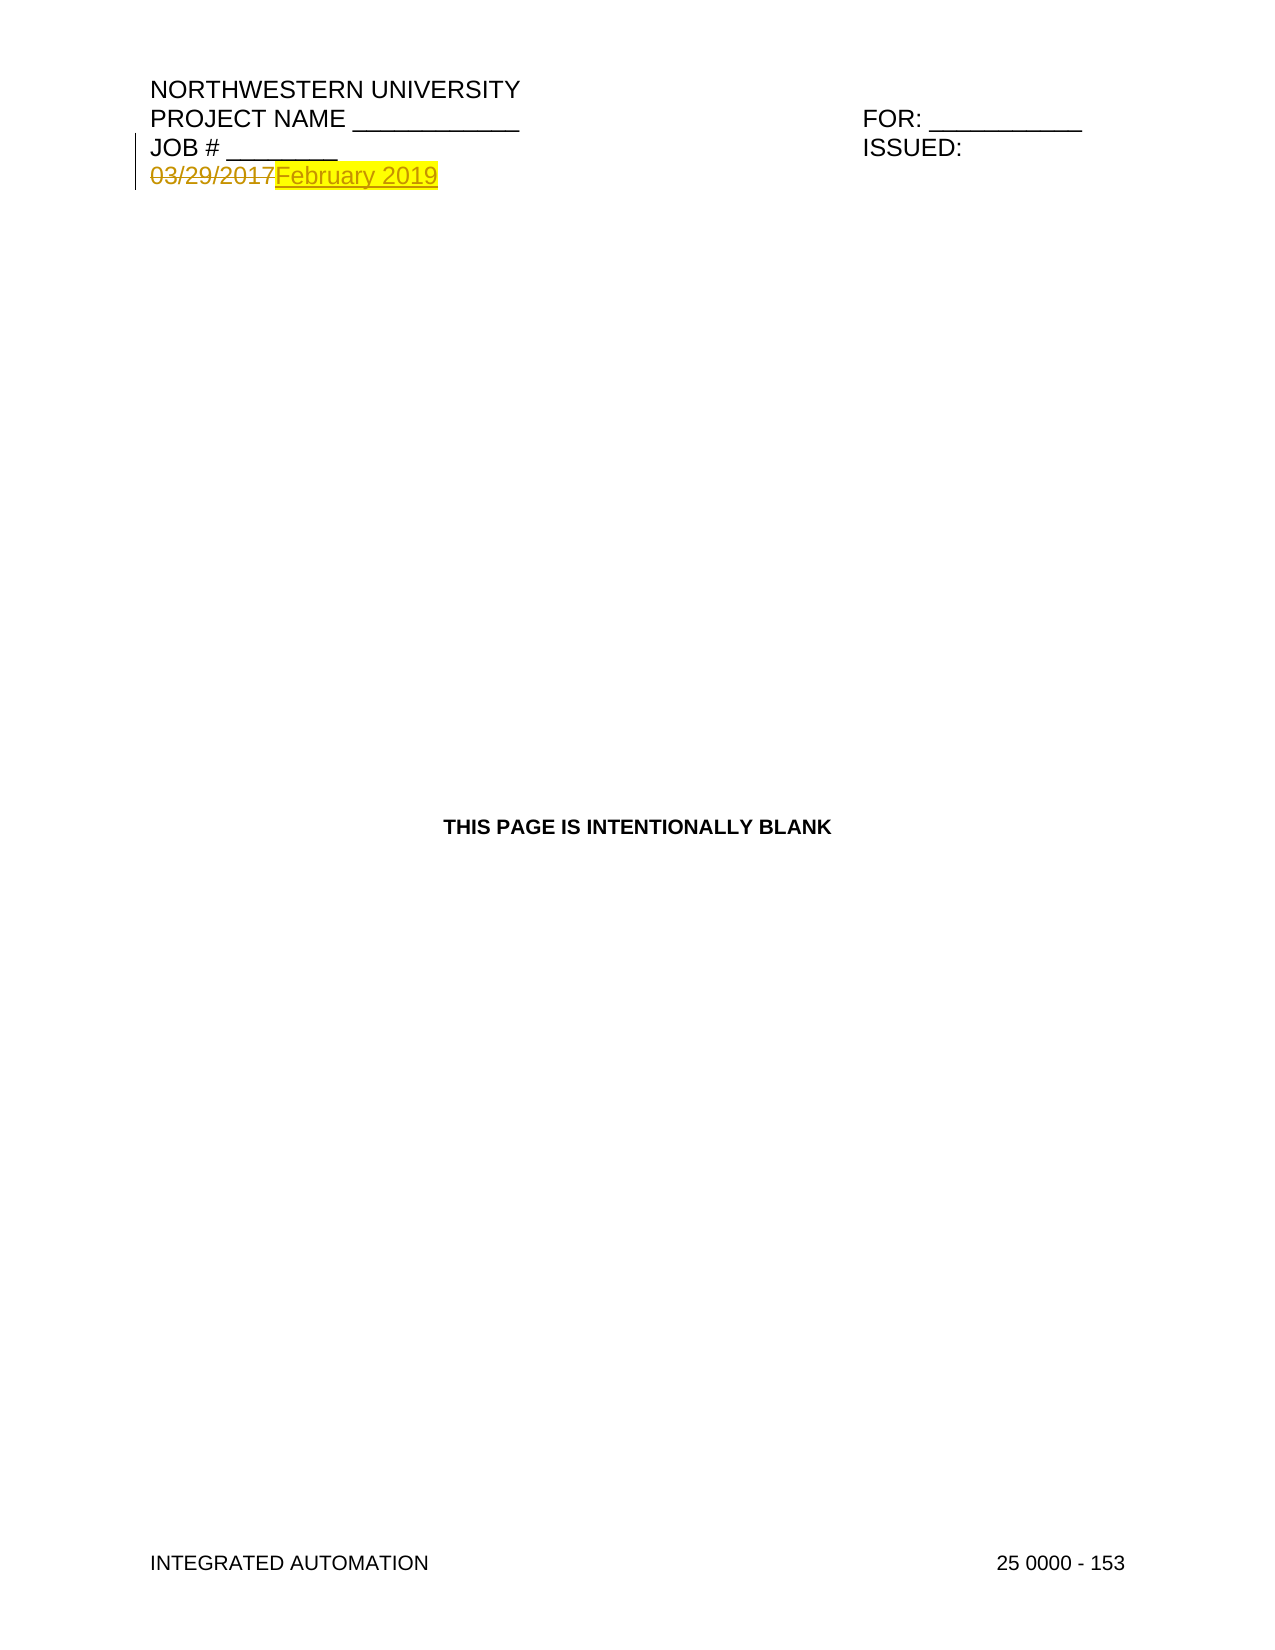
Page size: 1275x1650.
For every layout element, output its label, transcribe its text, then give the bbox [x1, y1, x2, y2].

text THIS PAGE IS INTENTIONALLY BLANK [150, 815, 1125, 839]
